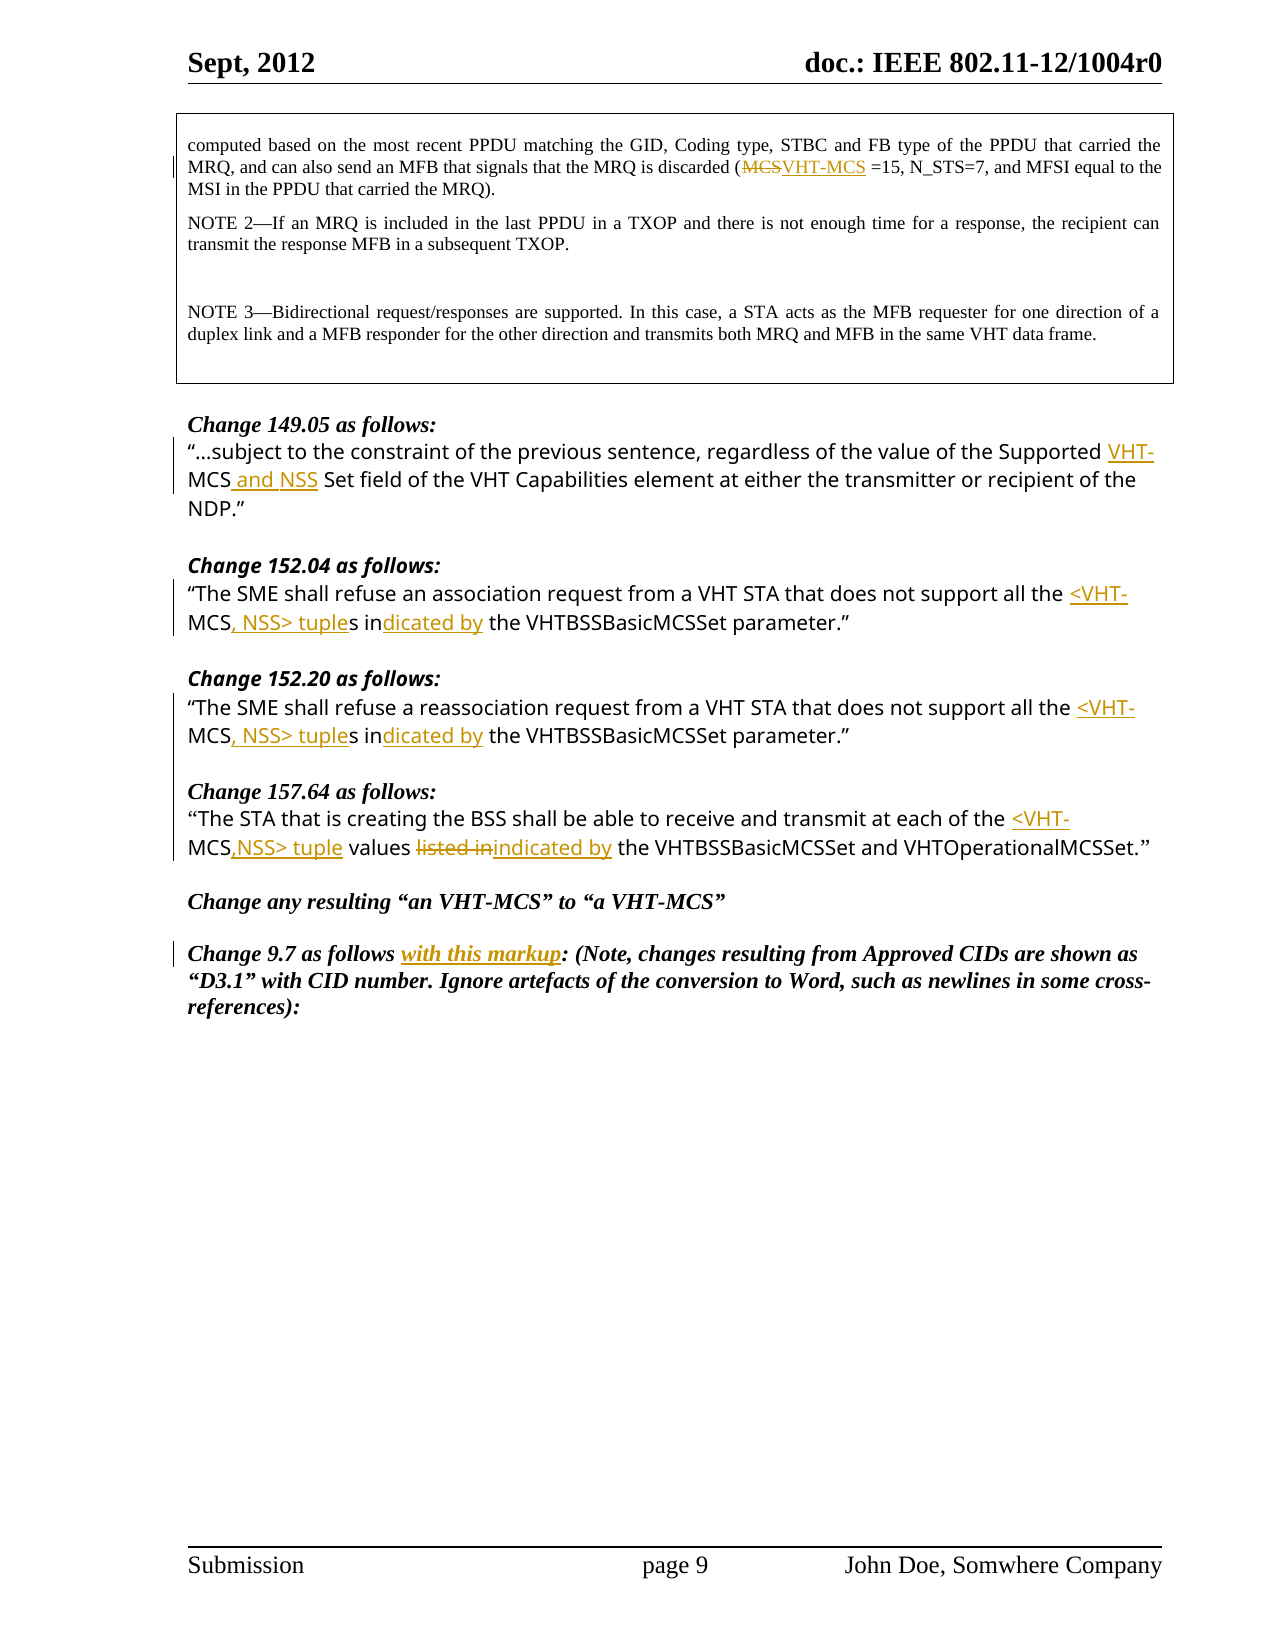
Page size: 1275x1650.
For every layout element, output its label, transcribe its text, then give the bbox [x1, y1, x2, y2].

text Change 157.64 as follows: [187, 778, 1162, 804]
text “The STA that is creating the BSS shall be able to receive and transmit at each of the MCS values the VHTBSSBasicMCSSet and VHTOperationalMCSSet.” [187, 804, 1162, 861]
text Change any resulting “an VHT-MCS” to “a VHT-MCS” [187, 888, 1162, 914]
text Change 152.20 as follows: [187, 664, 1162, 693]
text Change 149.05 as follows: [187, 411, 1162, 437]
text Change 9.7 as follows : (Note, changes resulting from Approved CIDs are shown as “D3.1” with CID number. Ignore artefacts of the conversion to Word, such as newlines in some cross-references): [187, 941, 1162, 1019]
text “…subject to the constraint of the previous sentence, regardless of the value of the Supported MCS Set field of the VHT Capabilities element at either the transmitter or recipient of the NDP.” [187, 437, 1162, 522]
text Change 152.04 as follows: [187, 551, 1162, 579]
text “The SME shall refuse a reassociation request from a VHT STA that does not support all the MCSs in the VHTBSSBasicMCSSet parameter.” [187, 693, 1162, 750]
text “The SME shall refuse an association request from a VHT STA that does not support all the MCSs in the VHTBSSBasicMCSSet parameter.” [187, 579, 1162, 636]
